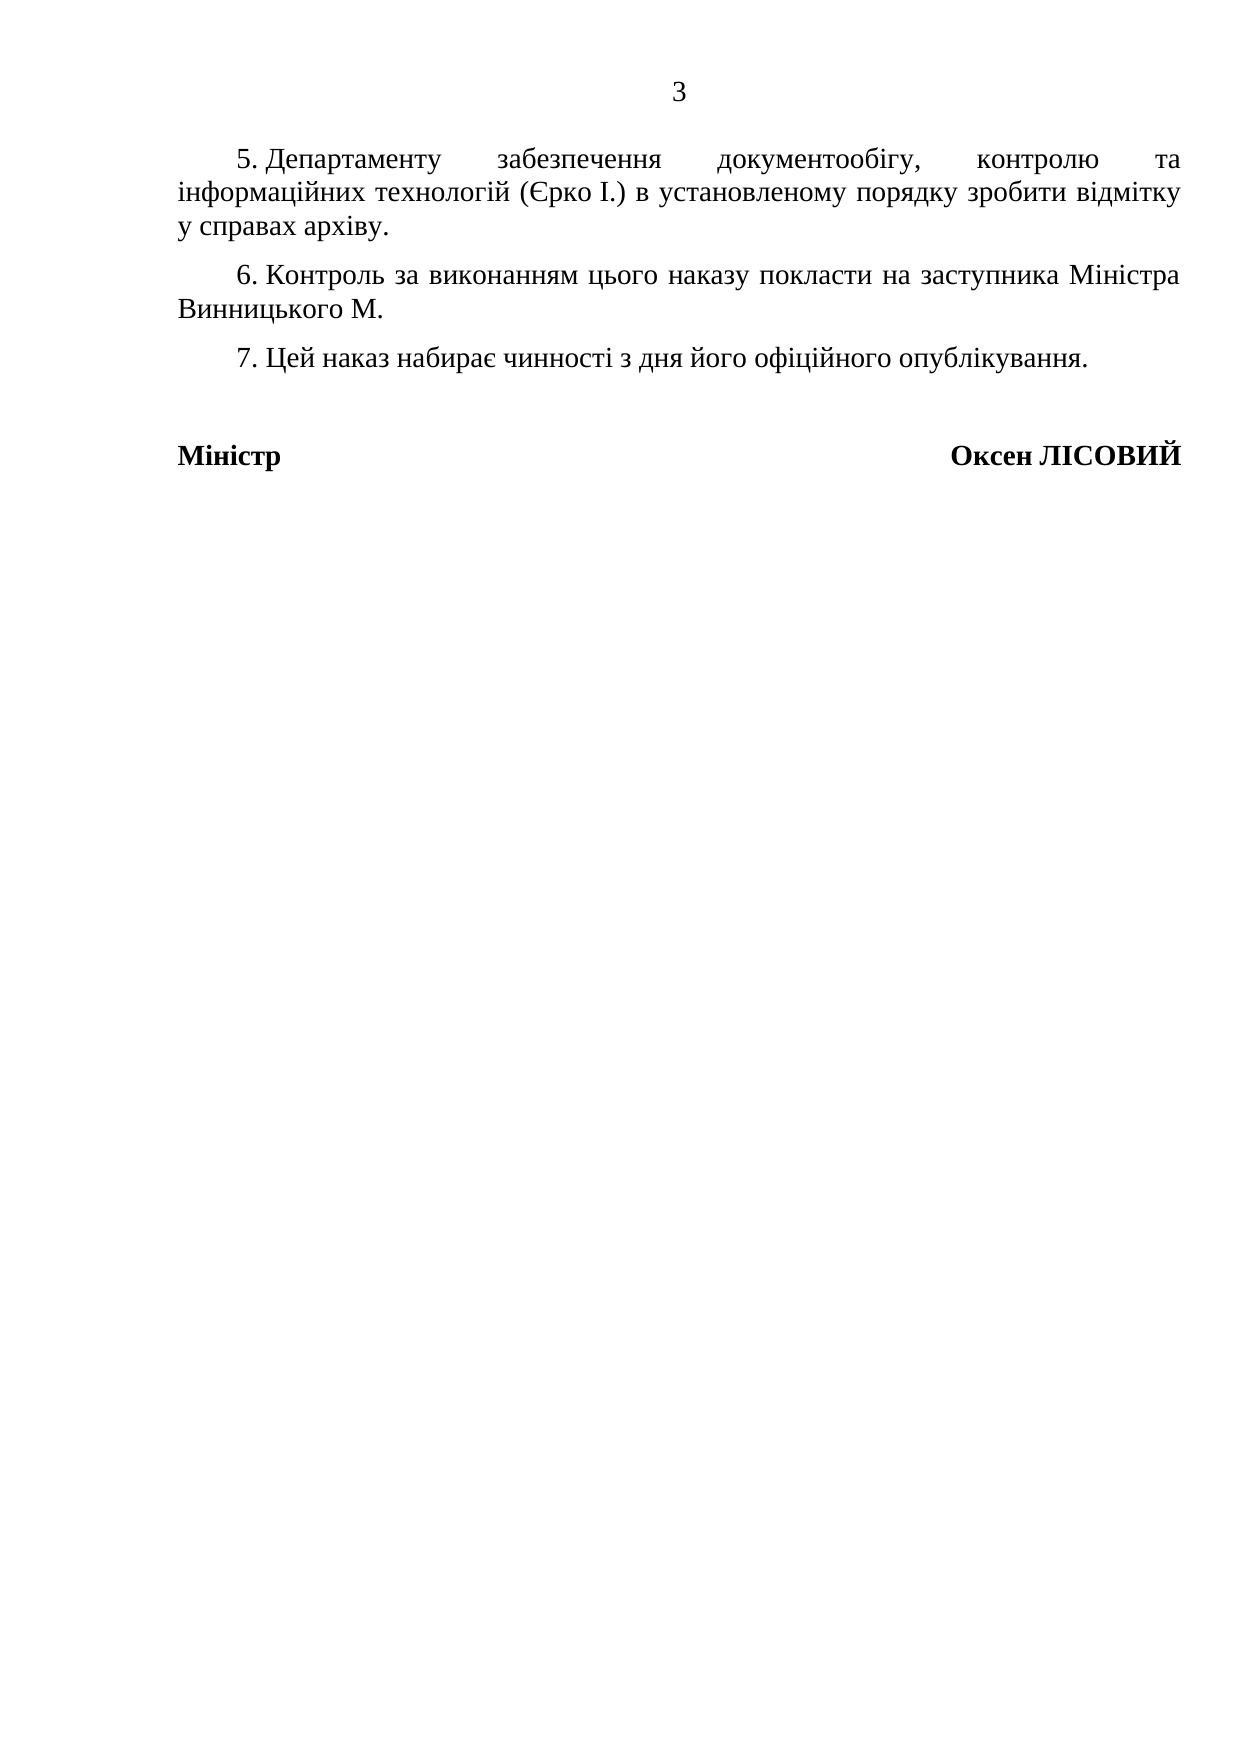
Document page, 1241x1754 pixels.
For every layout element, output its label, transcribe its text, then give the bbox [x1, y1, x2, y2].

table_header Оксен ЛІСОВИЙ [593, 438, 1181, 492]
text 6. Контроль за виконанням цього наказу покласти на заступника Міністра Винницького М. [177, 257, 1181, 324]
text 7. Цей наказ набирає чинності з дня його офіційного опублікування. [177, 340, 1181, 373]
text 5. Департаменту забезпечення документообігу, контролю та інформаційних технологій (Єрко І.) в установленому порядку зробити відмітку у справах архіву. [177, 141, 1181, 242]
table_header Міністр [177, 438, 593, 492]
